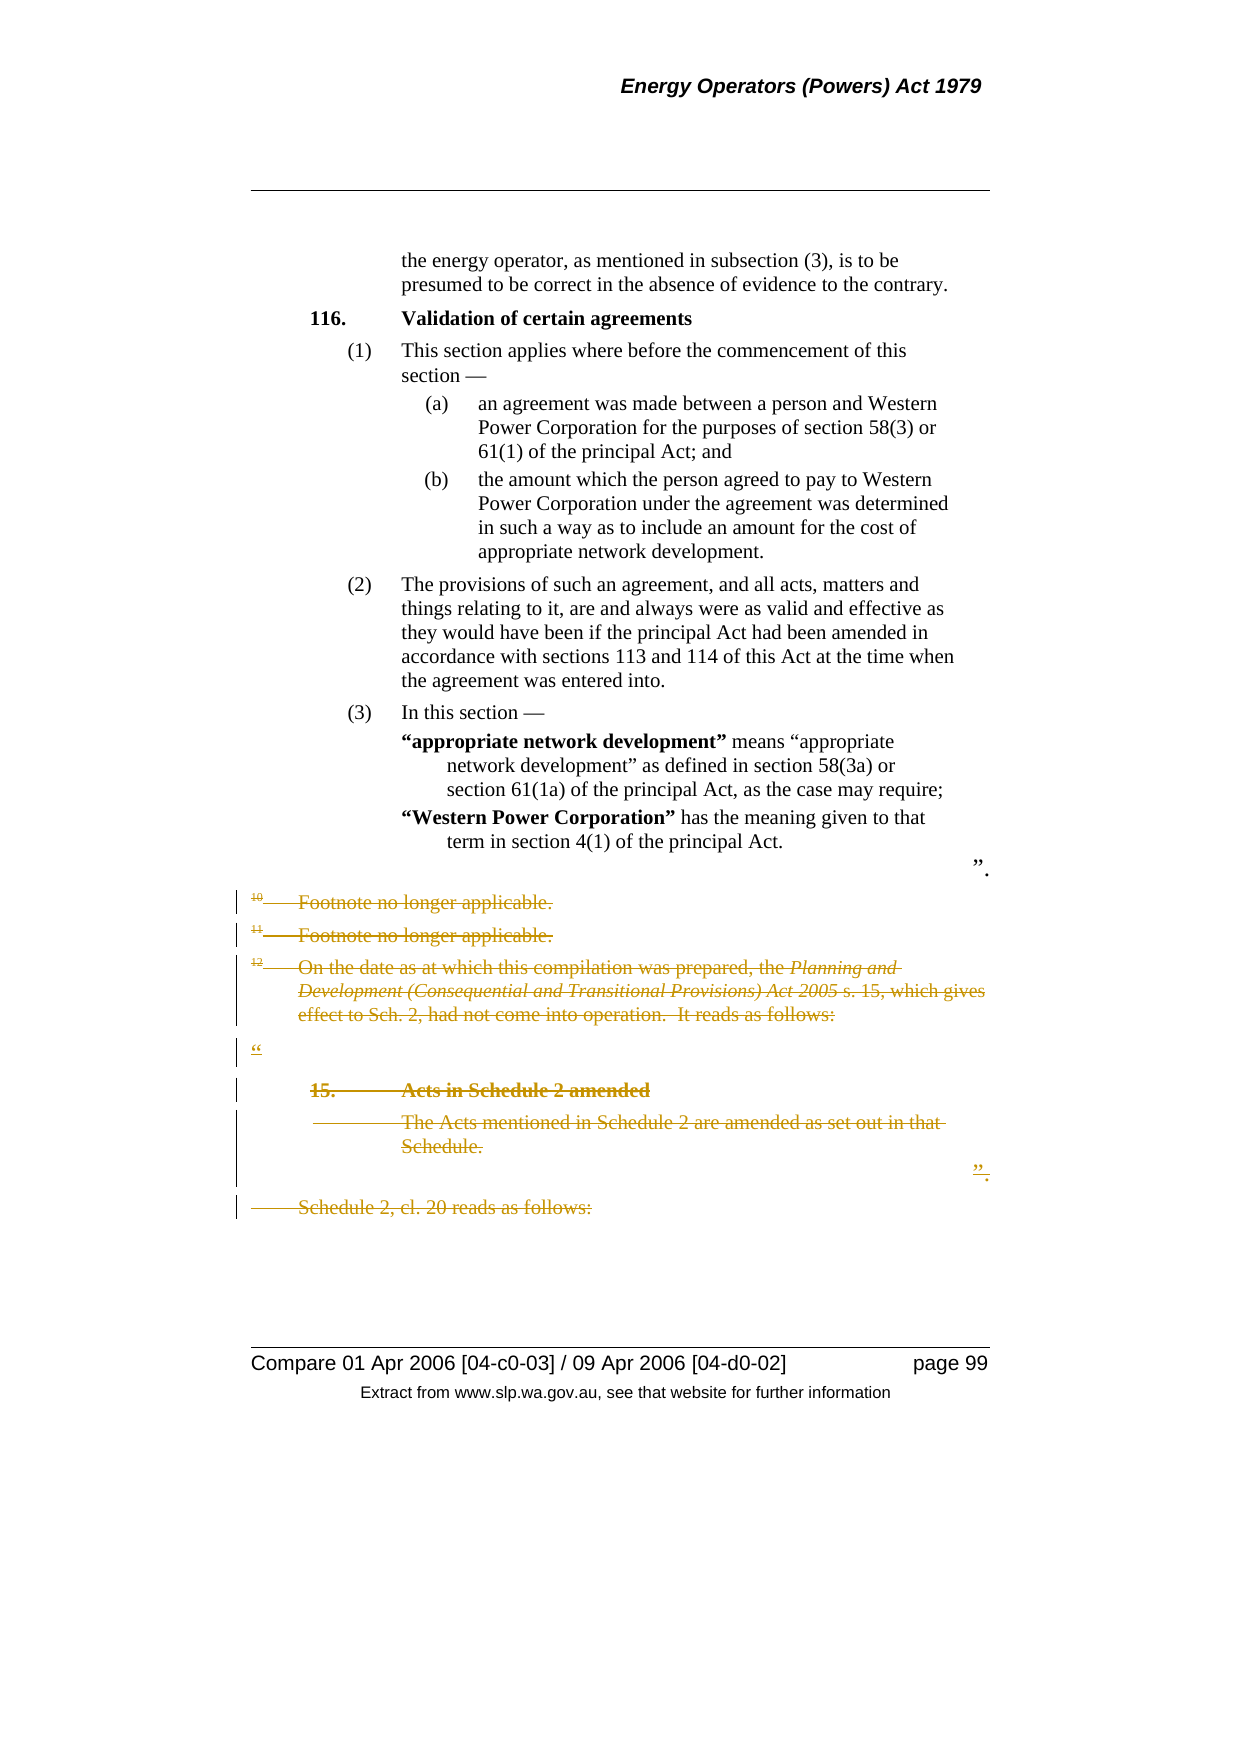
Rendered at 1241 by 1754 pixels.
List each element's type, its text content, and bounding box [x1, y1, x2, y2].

text (b) the amount which the person agreed to pay to Western Power Corporation under the agreement was determined in such a way as to include an amount for the cost of appropriate network development. [389, 467, 960, 563]
text (a) an agreement was made between a person and Western Power Corporation for the purposes of section 58(3) or 61(1) of the principal Act; and [389, 391, 960, 463]
subtitle 116. Validation of certain agreements [309, 306, 960, 330]
text (3) In this section — [312, 700, 960, 724]
text “appropriate network development” means “appropriate network development” as defined in section 58(3a) or section 61(1a) of the principal Act, as the case may require; [369, 728, 960, 801]
text (2) The provisions of such an agreement, and all acts, matters and things relating to it, are and always were as valid and effective as they would have been if the principal Act had been amended in accordance with sections 113 and 114 of this Act at the time when the agreement was entered into. [312, 572, 960, 692]
text (1) This section applies where before the commencement of this section — [312, 338, 960, 387]
text ”. [251, 853, 990, 882]
text “Western Power Corporation” has the meaning given to that term in section 4(1) of the principal Act. [369, 805, 960, 853]
text the energy operator, as mentioned in subsection (3), is to be presumed to be correct in the absence of evidence to the contrary. [312, 247, 960, 296]
